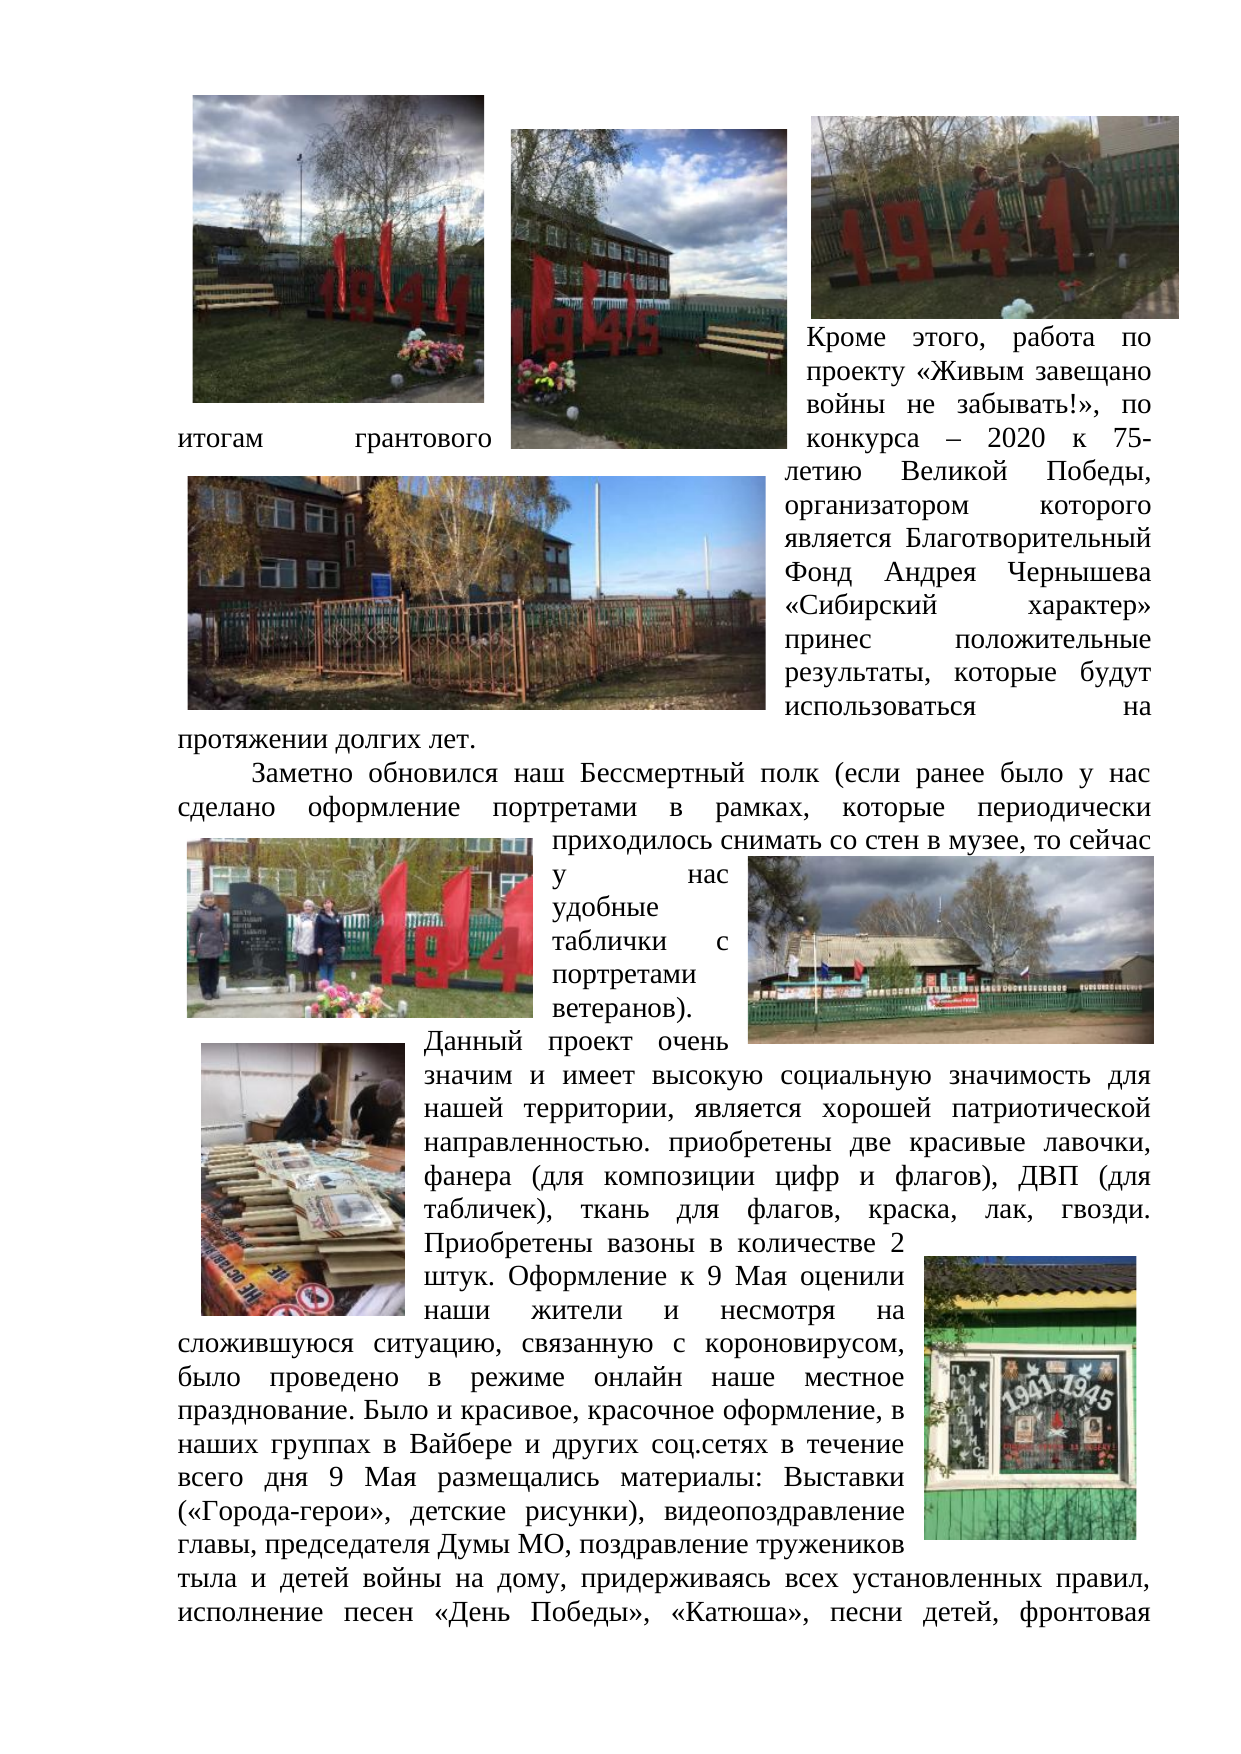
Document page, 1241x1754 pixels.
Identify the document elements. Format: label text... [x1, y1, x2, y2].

picture [187, 476, 766, 710]
picture [811, 116, 1179, 319]
picture [924, 1256, 1137, 1540]
picture [747, 856, 1154, 1044]
picture [186, 838, 533, 1018]
picture [201, 1043, 405, 1316]
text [177, 755, 1152, 1627]
picture [510, 129, 788, 449]
picture [192, 95, 485, 403]
